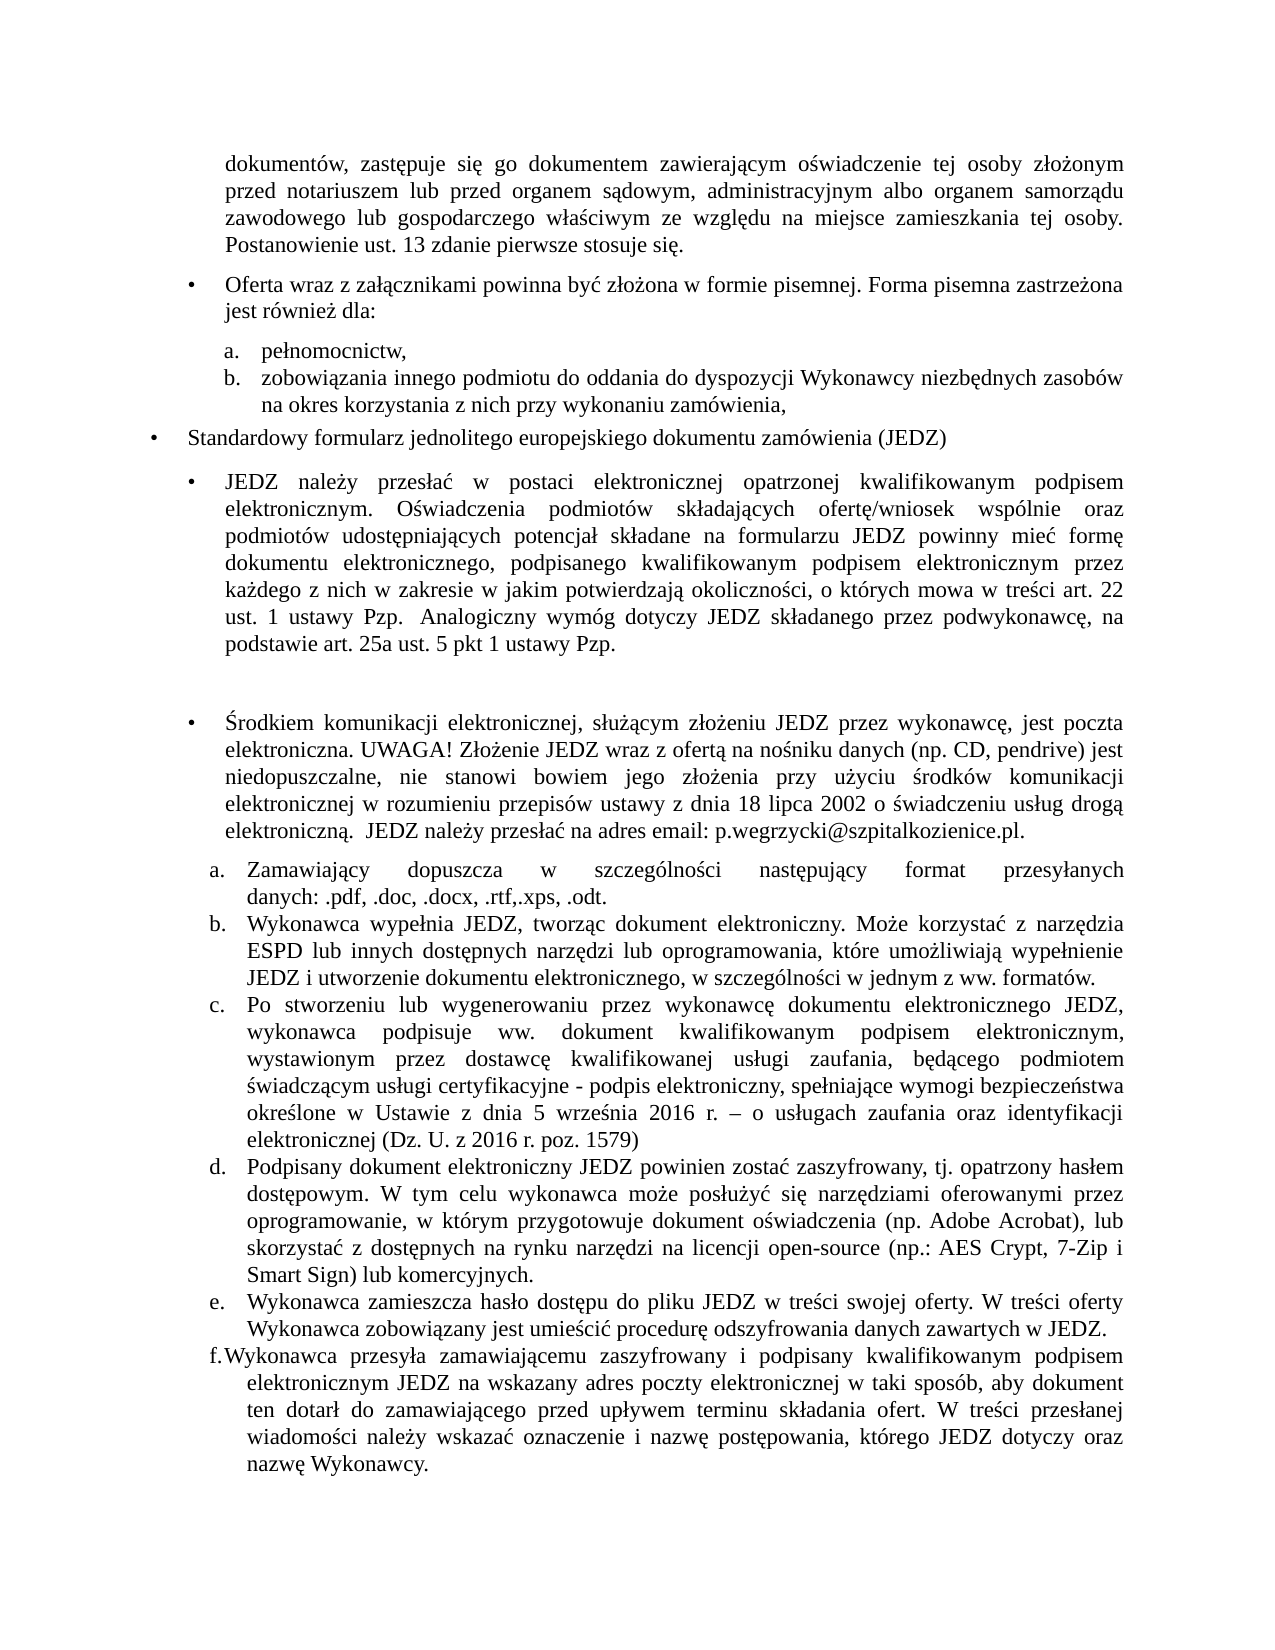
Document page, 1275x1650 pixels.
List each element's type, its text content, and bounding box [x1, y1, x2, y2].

list Zamawiający dopuszcza w szczególności następujący format przesyłanych danych: .pdf, .doc, .docx, .rtf,.xps, .odt. [209, 856, 1125, 910]
list Wykonawca wypełnia JEDZ, tworząc dokument elektroniczny. Może korzystać z narzędzia ESPD lub innych dostępnych narzędzi lub oprogramowania, które umożliwiają wypełnienie JEDZ i utworzenie dokumentu elektronicznego, w szczególności w jednym z ww. formatów. [209, 910, 1125, 991]
list zobowiązania innego podmiotu do oddania do dyspozycji Wykonawcy niezbędnych zasobów na okres korzystania z nich przy wykonaniu zamówienia, [224, 364, 1125, 418]
list Podpisany dokument elektroniczny JEDZ powinien zostać zaszyfrowany, tj. opatrzony hasłem dostępowym. W tym celu wykonawca może posłużyć się narzędziami oferowanymi przez oprogramowanie, w którym przygotowuje dokument oświadczenia (np. Adobe Acrobat), lub skorzystać z dostępnych na rynku narzędzi na licencji open-source (np.: AES Crypt, 7-Zip i Smart Sign) lub komercyjnych. [209, 1153, 1125, 1288]
list JEDZ należy przesłać w postaci elektronicznej opatrzonej kwalifikowanym podpisem elektronicznym. Oświadczenia podmiotów składających ofertę/wniosek wspólnie oraz podmiotów udostępniających potencjał składane na formularzu JEDZ powinny mieć formę dokumentu elektronicznego, podpisanego kwalifikowanym podpisem elektronicznym przez każdego z nich w zakresie w jakim potwierdzają okoliczności, o których mowa w treści art. 22 ust. 1 ustawy Pzp. Analogiczny wymóg dotyczy JEDZ składanego przez podwykonawcę, na podstawie art. 25a ust. 5 pkt 1 ustawy Pzp. [187, 468, 1125, 657]
list pełnomocnictw, [224, 337, 1125, 364]
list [187, 150, 1125, 258]
list Wykonawca zamieszcza hasło dostępu do pliku JEDZ w treści swojej oferty. W treści oferty Wykonawca zobowiązany jest umieścić procedurę odszyfrowania danych zawartych w JEDZ. [209, 1288, 1125, 1342]
list Środkiem komunikacji elektronicznej, służącym złożeniu JEDZ przez wykonawcę, jest poczta elektroniczna. UWAGA! Złożenie JEDZ wraz z ofertą na nośniku danych (np. CD, pendrive) jest niedopuszczalne, nie stanowi bowiem jego złożenia przy użyciu środków komunikacji elektronicznej w rozumieniu przepisów ustawy z dnia 18 lipca 2002 o świadczeniu usług drogą elektroniczną. JEDZ należy przesłać na adres email: p.wegrzycki@szpitalkozienice.pl. [187, 708, 1125, 843]
list Oferta wraz z załącznikami powinna być złożona w formie pisemnej. Forma pisemna zastrzeżona jest również dla: [187, 270, 1125, 324]
list Standardowy formularz jednolitego europejskiego dokumentu zamówienia (JEDZ) [150, 424, 1125, 451]
list Po stworzeniu lub wygenerowaniu przez wykonawcę dokumentu elektronicznego JEDZ, wykonawca podpisuje ww. dokument kwalifikowanym podpisem elektronicznym, wystawionym przez dostawcę kwalifikowanej usługi zaufania, będącego podmiotem świadczącym usługi certyfikacyjne - podpis elektroniczny, spełniające wymogi bezpieczeństwa określone w Ustawie z dnia 5 września 2016 r. – o usługach zaufania oraz identyfikacji elektronicznej (Dz. U. z 2016 r. poz. 1579) [209, 991, 1125, 1153]
list Wykonawca przesyła zamawiającemu zaszyfrowany i podpisany kwalifikowanym podpisem elektronicznym JEDZ na wskazany adres poczty elektronicznej w taki sposób, aby dokument ten dotarł do zamawiającego przed upływem terminu składania ofert. W treści przesłanej wiadomości należy wskazać oznaczenie i nazwę postępowania, którego JEDZ dotyczy oraz nazwę Wykonawcy. [209, 1342, 1125, 1476]
